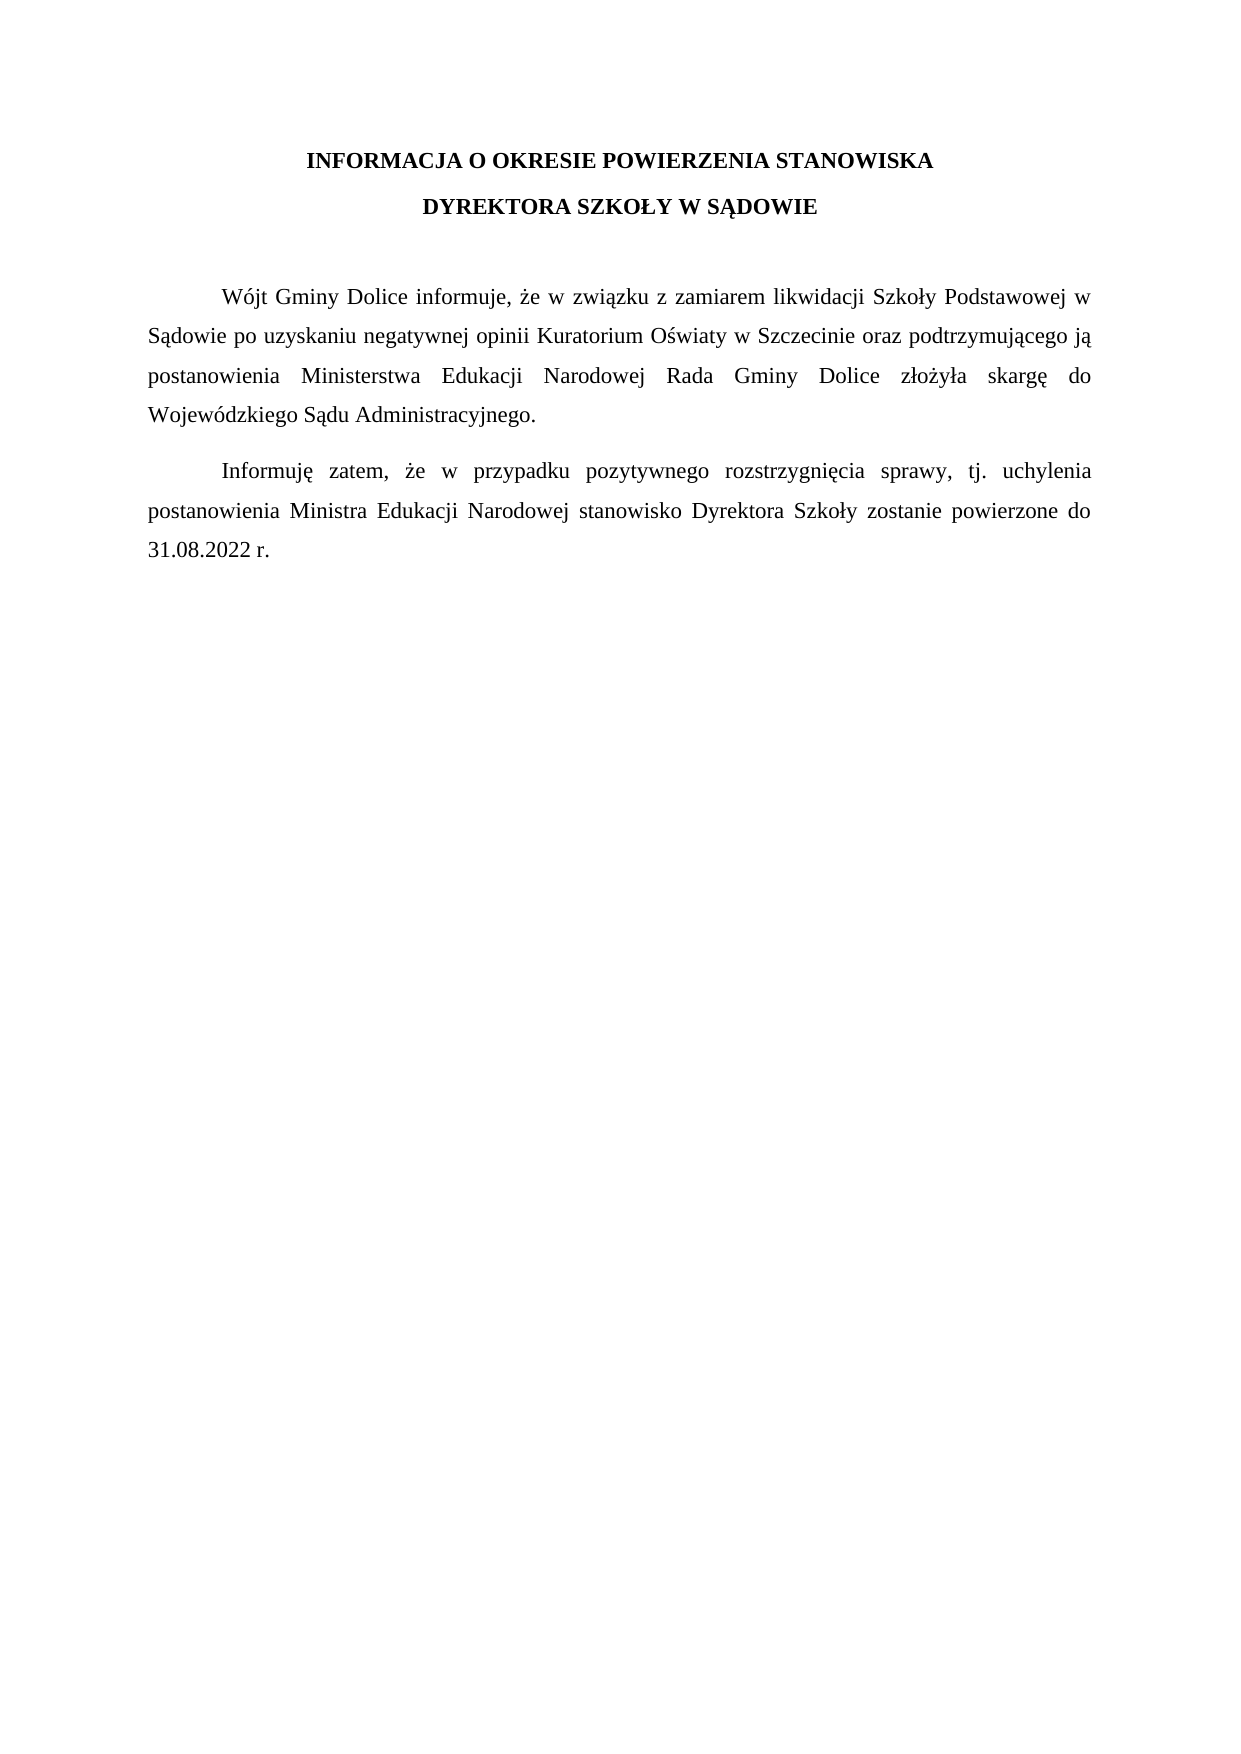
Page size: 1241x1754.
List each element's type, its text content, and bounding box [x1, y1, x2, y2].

text DYREKTORA SZKOŁY W SĄDOWIE [148, 193, 1093, 219]
text Informuję zatem, że w przypadku pozytywnego rozstrzygnięcia sprawy, tj. uchylenia postanowienia Ministra Edukacji Narodowej stanowisko Dyrektora Szkoły zostanie powierzone do 31.08.2022 r. [148, 457, 1093, 563]
text Wójt Gminy Dolice informuje, że w związku z zamiarem likwidacji Szkoły Podstawowej w Sądowie po uzyskaniu negatywnej opinii Kuratorium Oświaty w Szczecinie oraz podtrzymującego ją postanowienia Ministerstwa Edukacji Narodowej Rada Gminy Dolice złożyła skargę do Wojewódzkiego Sądu Administracyjnego. [148, 283, 1093, 428]
text INFORMACJA O OKRESIE POWIERZENIA STANOWISKA [148, 148, 1093, 174]
